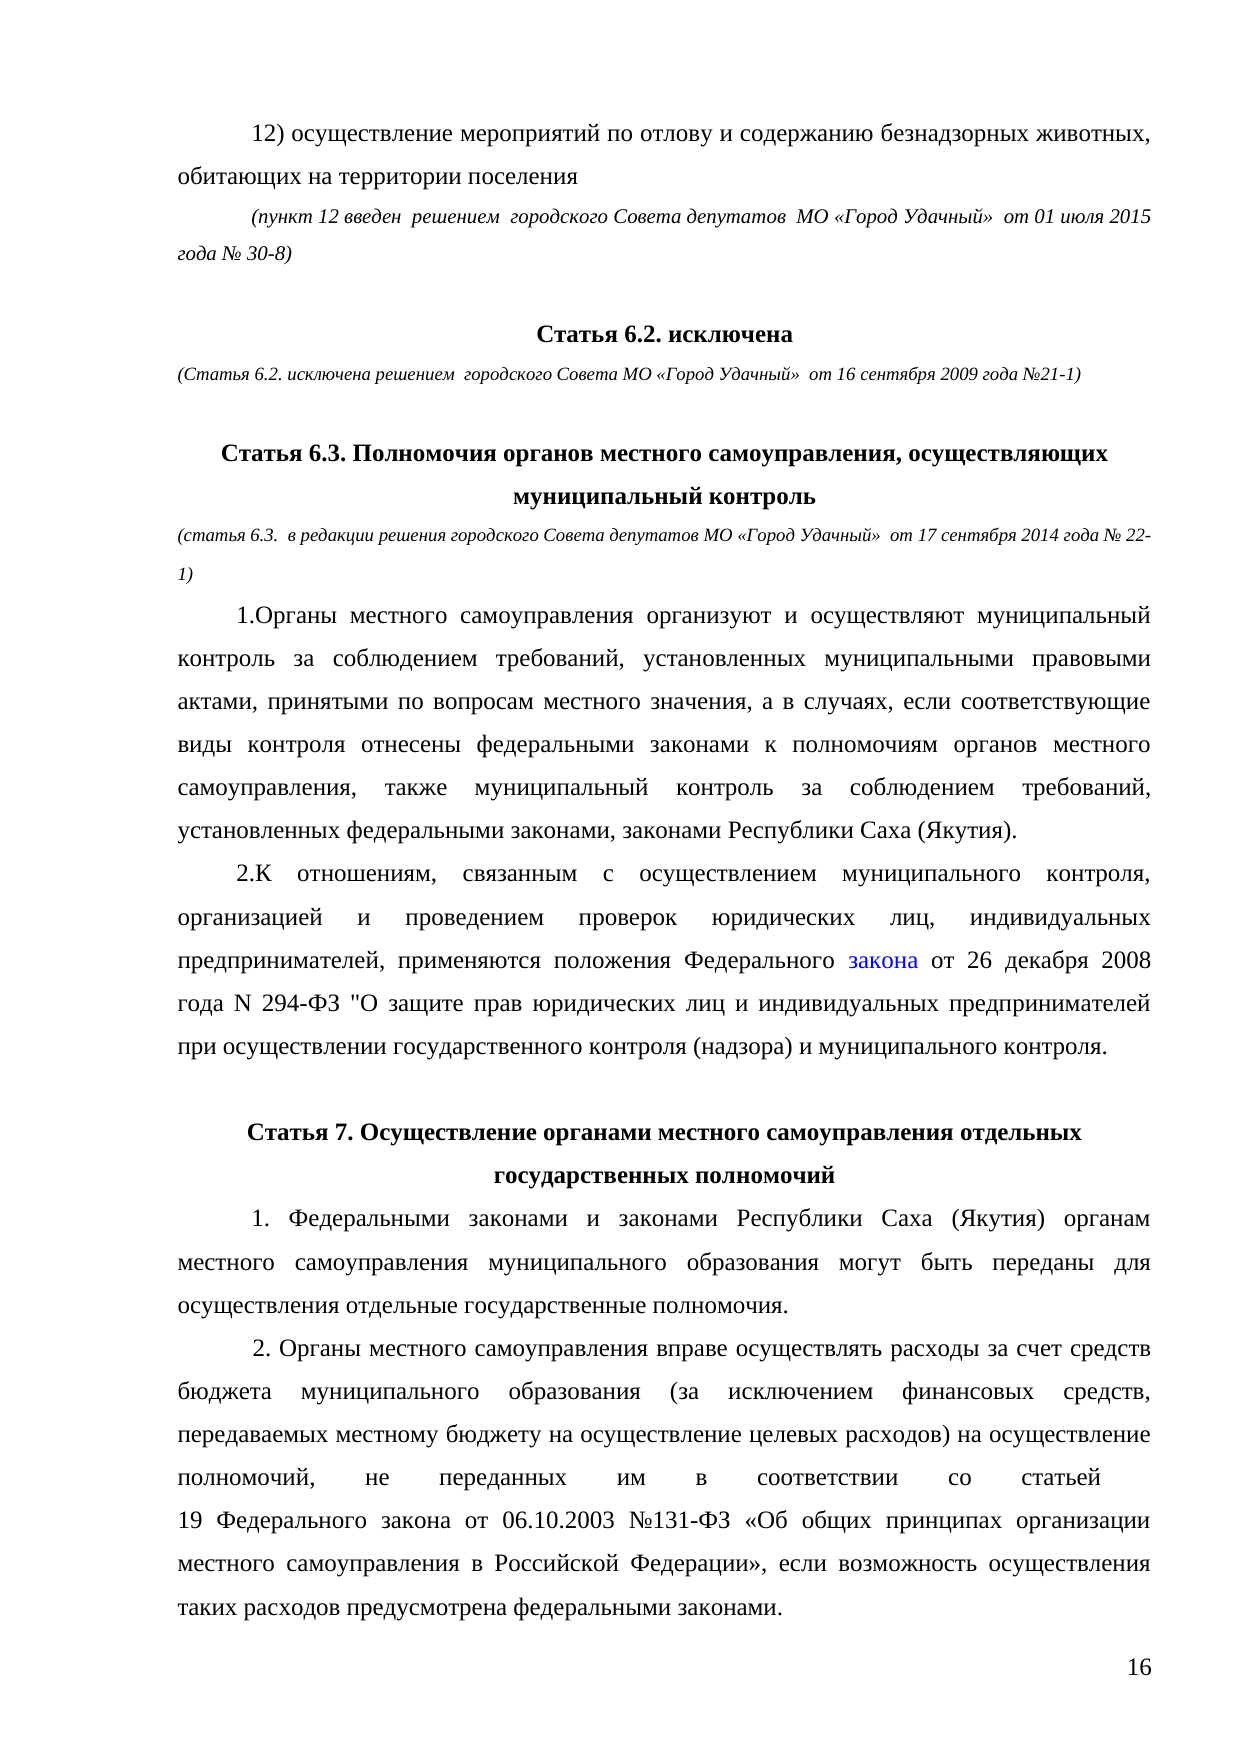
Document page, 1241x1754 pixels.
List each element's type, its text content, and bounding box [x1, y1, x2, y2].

text 2. Органы местного самоуправления вправе осуществлять расходы за счет средств бюджета муниципального образования (за исключением финансовых средств, передаваемых местному бюджету на осуществление целевых расходов) на осуществление полномочий, не переданных им в соответствии со статьей 19 Федерального закона от 06.10.2003 №131-ФЗ «Об общих принципах организации местного самоуправления в Российской Федерации», если возможность осуществления таких расходов предусмотрена федеральными законами. [177, 1333, 1152, 1620]
subtitle Статья 6.2. исключена [177, 319, 1152, 348]
subtitle Статья 6.3. Полномочия органов местного самоуправления, осуществляющих муниципальный контроль [177, 438, 1152, 510]
text (статья 6.3. в редакции решения городского Совета депутатов МО «Город Удачный» от 17 сентября 2014 года № 22-1) [177, 524, 1152, 585]
text (Статья 6.2. исключена решением городского Совета МО «Город Удачный» от 16 сентября 2009 года №21-1) [177, 363, 1152, 384]
text (пункт 12 введен решением городского Совета депутатов МО «Город Удачный» от 01 июля 2015 года № 30-8) [177, 204, 1152, 264]
text 12) осуществление мероприятий по отлову и содержанию безнадзорных животных, обитающих на территории поселения [177, 118, 1152, 190]
text 1. Федеральными законами и законами Республики Саха (Якутия) органам местного самоуправления муниципального образования могут быть переданы для осуществления отдельные государственные полномочия. [177, 1203, 1152, 1318]
subtitle Статья 7. Осуществление органами местного самоуправления отдельных государственных полномочий [177, 1117, 1152, 1189]
text 1.Органы местного самоуправления организуют и осуществляют муниципальный контроль за соблюдением требований, установленных муниципальными правовыми актами, принятыми по вопросам местного значения, а в случаях, если соответствующие виды контроля отнесены федеральными законами к полномочиям органов местного самоуправления, также муниципальный контроль за соблюдением требований, установленных федеральными законами, законами Республики Саха (Якутия). [177, 600, 1152, 844]
text 2.К отношениям, связанным с осуществлением муниципального контроля, организацией и проведением проверок юридических лиц, индивидуальных предпринимателей, применяются положения Федерального закона от 26 декабря 2008 года N 294-ФЗ "О защите прав юридических лиц и индивидуальных предпринимателей при осуществлении государственного контроля (надзора) и муниципального контроля. [177, 858, 1152, 1060]
